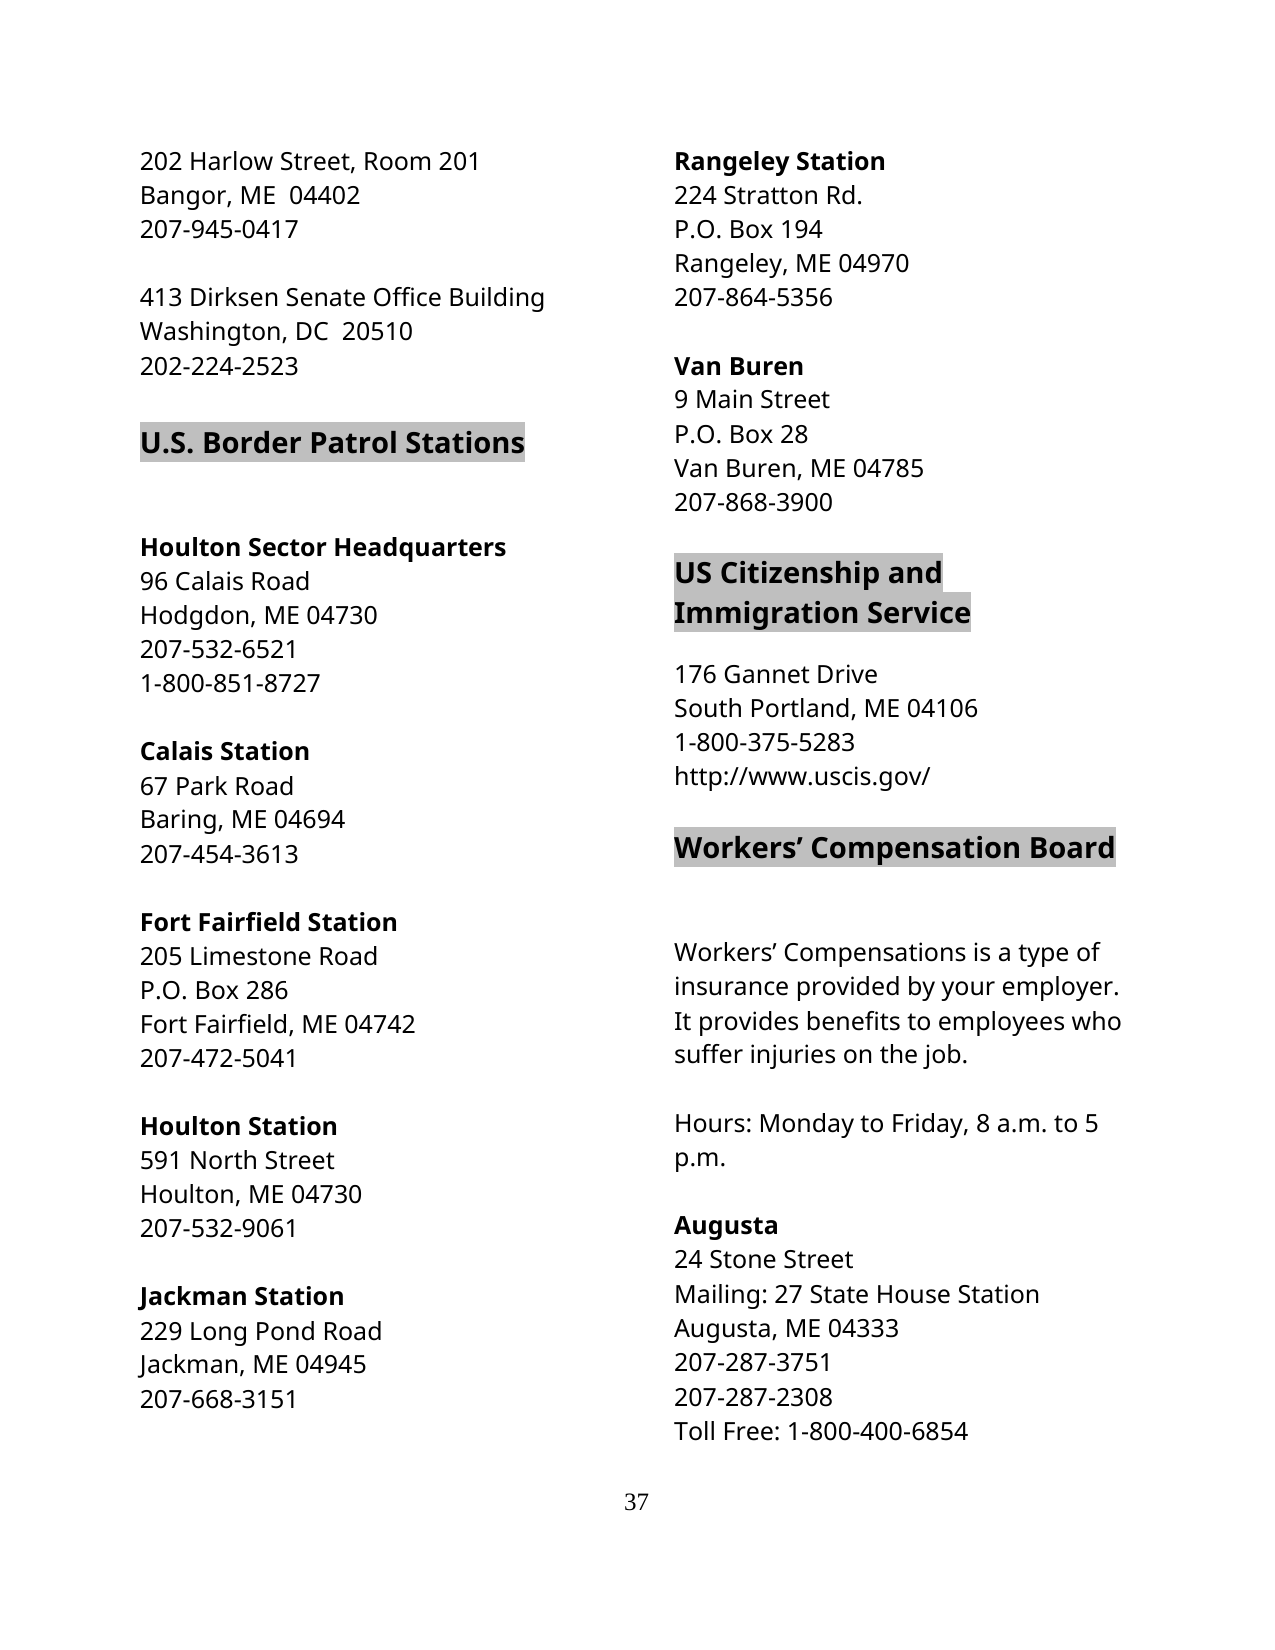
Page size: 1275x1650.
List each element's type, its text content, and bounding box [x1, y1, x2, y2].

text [139, 144, 599, 1449]
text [674, 144, 1133, 632]
